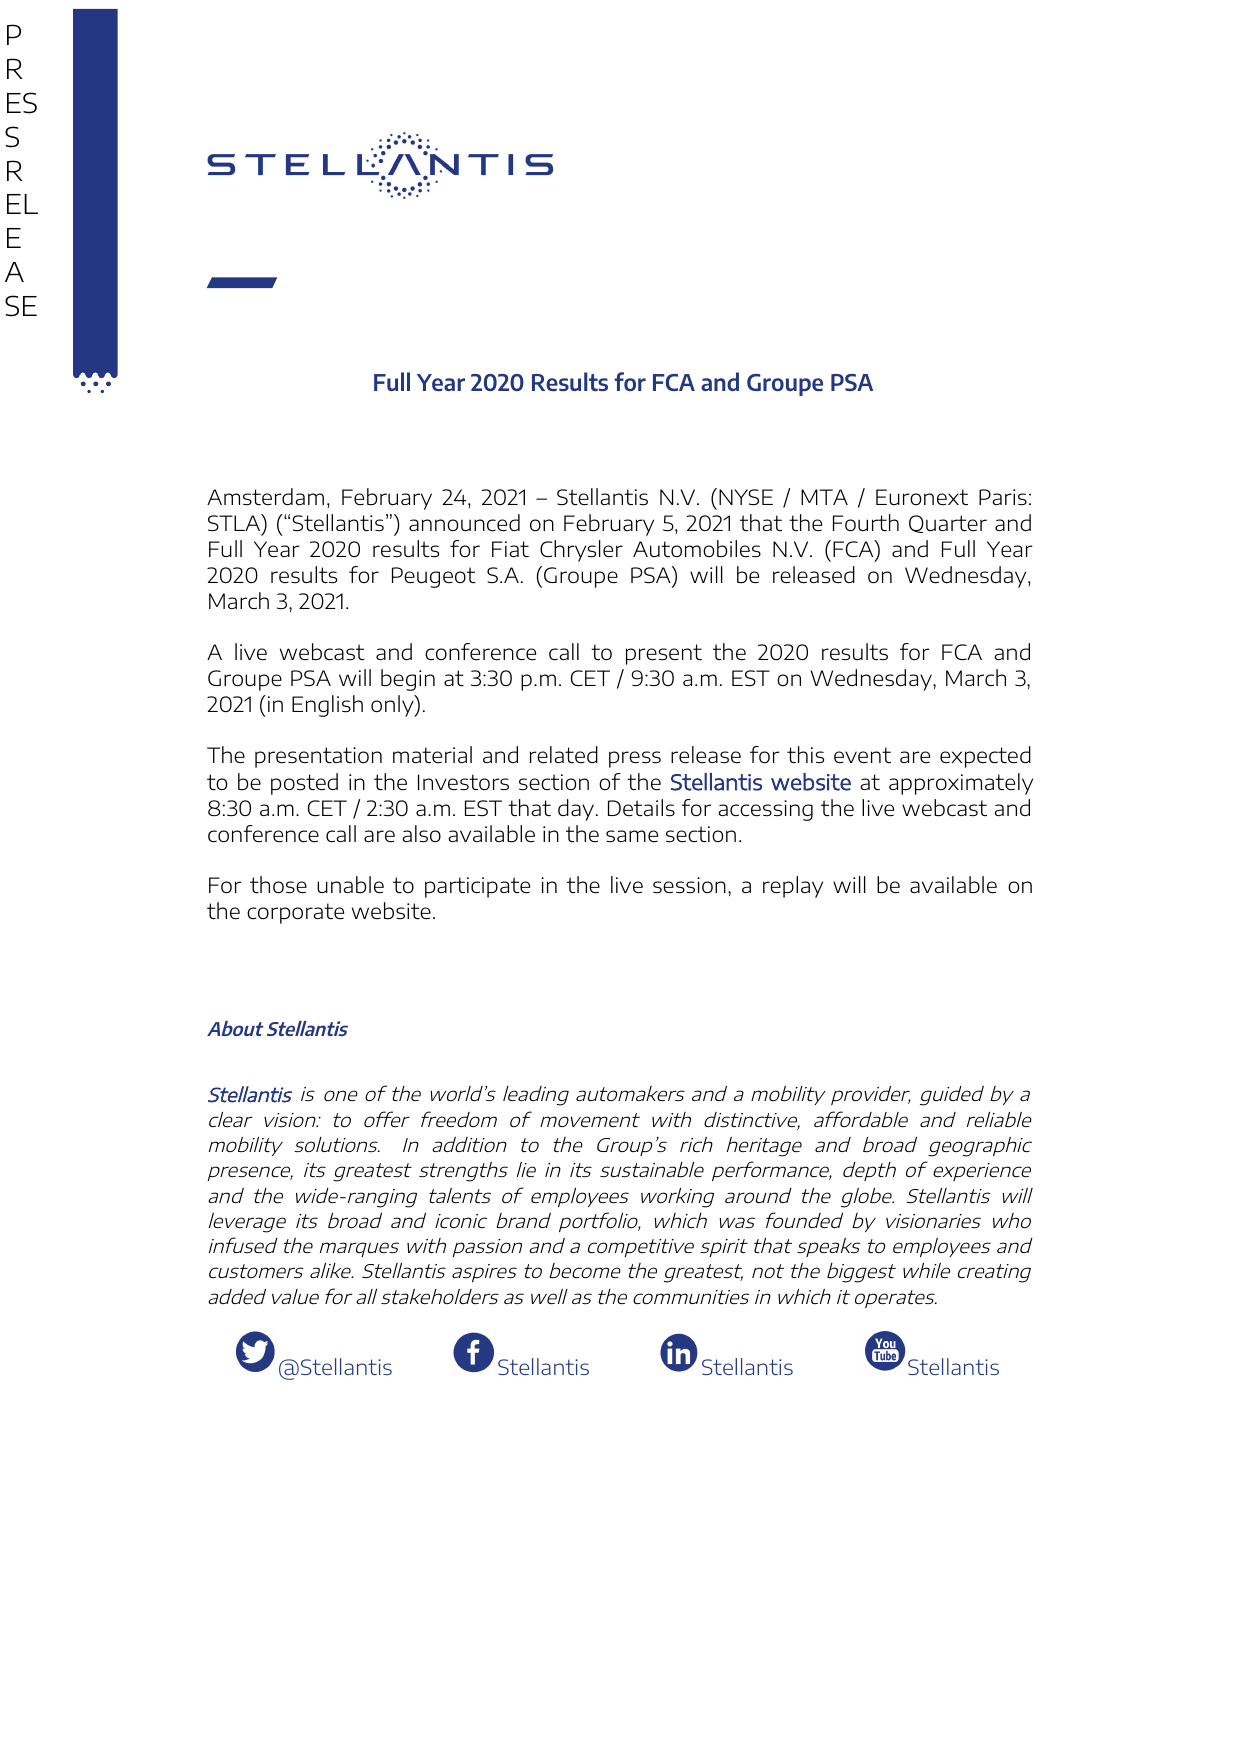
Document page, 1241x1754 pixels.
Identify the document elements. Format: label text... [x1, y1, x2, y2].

table_header @Stellantis [208, 1328, 417, 1405]
picture [657, 1331, 701, 1376]
table_header Stellantis [418, 1328, 622, 1405]
picture [232, 1328, 278, 1376]
picture [860, 1329, 907, 1376]
table_header Stellantis [623, 1328, 827, 1405]
table_header Stellantis [828, 1328, 1032, 1405]
text About Stellantis [207, 1017, 1033, 1040]
picture [450, 1329, 497, 1376]
text Stellantis is one of the world’s leading automakers and a mobility provider, guided by a clear vision: to offer freedom of movement with distinctive, affordable and reliable mobility solutions. In addition to the Group’s rich heritage and broad geographic presence, its greatest strengths lie in its sustainable performance, depth of experience and the wide-ranging talents of employees working around the globe. Stellantis will leverage its broad and iconic brand portfolio, which was founded by visionaries who infused the marques with passion and a competitive spirit that speaks to employees and customers alike. Stellantis aspires to become the greatest, not the biggest while creating added value for all stakeholders as well as the communities in which it operates. [207, 1082, 1033, 1308]
text For those unable to participate in the live session, a replay will be available on the corporate website. [207, 872, 1033, 924]
text A live webcast and conference call to present the 2020 results for FCA and Groupe PSA will begin at 3:30 p.m. CET / 9:30 a.m. EST on Wednesday, March 3, 2021 (in English only). [207, 639, 1033, 717]
picture [206, 106, 587, 225]
text Amsterdam, February 24, 2021 – Stellantis N.V. (NYSE / MTA / Euronext Paris: STLA) (“Stellantis”) announced on February 5, 2021 that the Fourth Quarter and Full Year 2020 results for Fiat Chrysler Automobiles N.V. (FCA) and Full Year 2020 results for Peugeot S.A. (Groupe PSA) will be released on Wednesday, March 3, 2021. [207, 484, 1033, 614]
text The presentation material and related press release for this event are expected to be posted in the Investors section of the Stellantis website at approximately 8:30 a.m. CET / 2:30 a.m. EST that day. Details for accessing the live webcast and conference call are also available in the same section. [207, 742, 1033, 847]
text Full Year 2020 Results for FCA and Groupe PSA [207, 368, 1033, 397]
